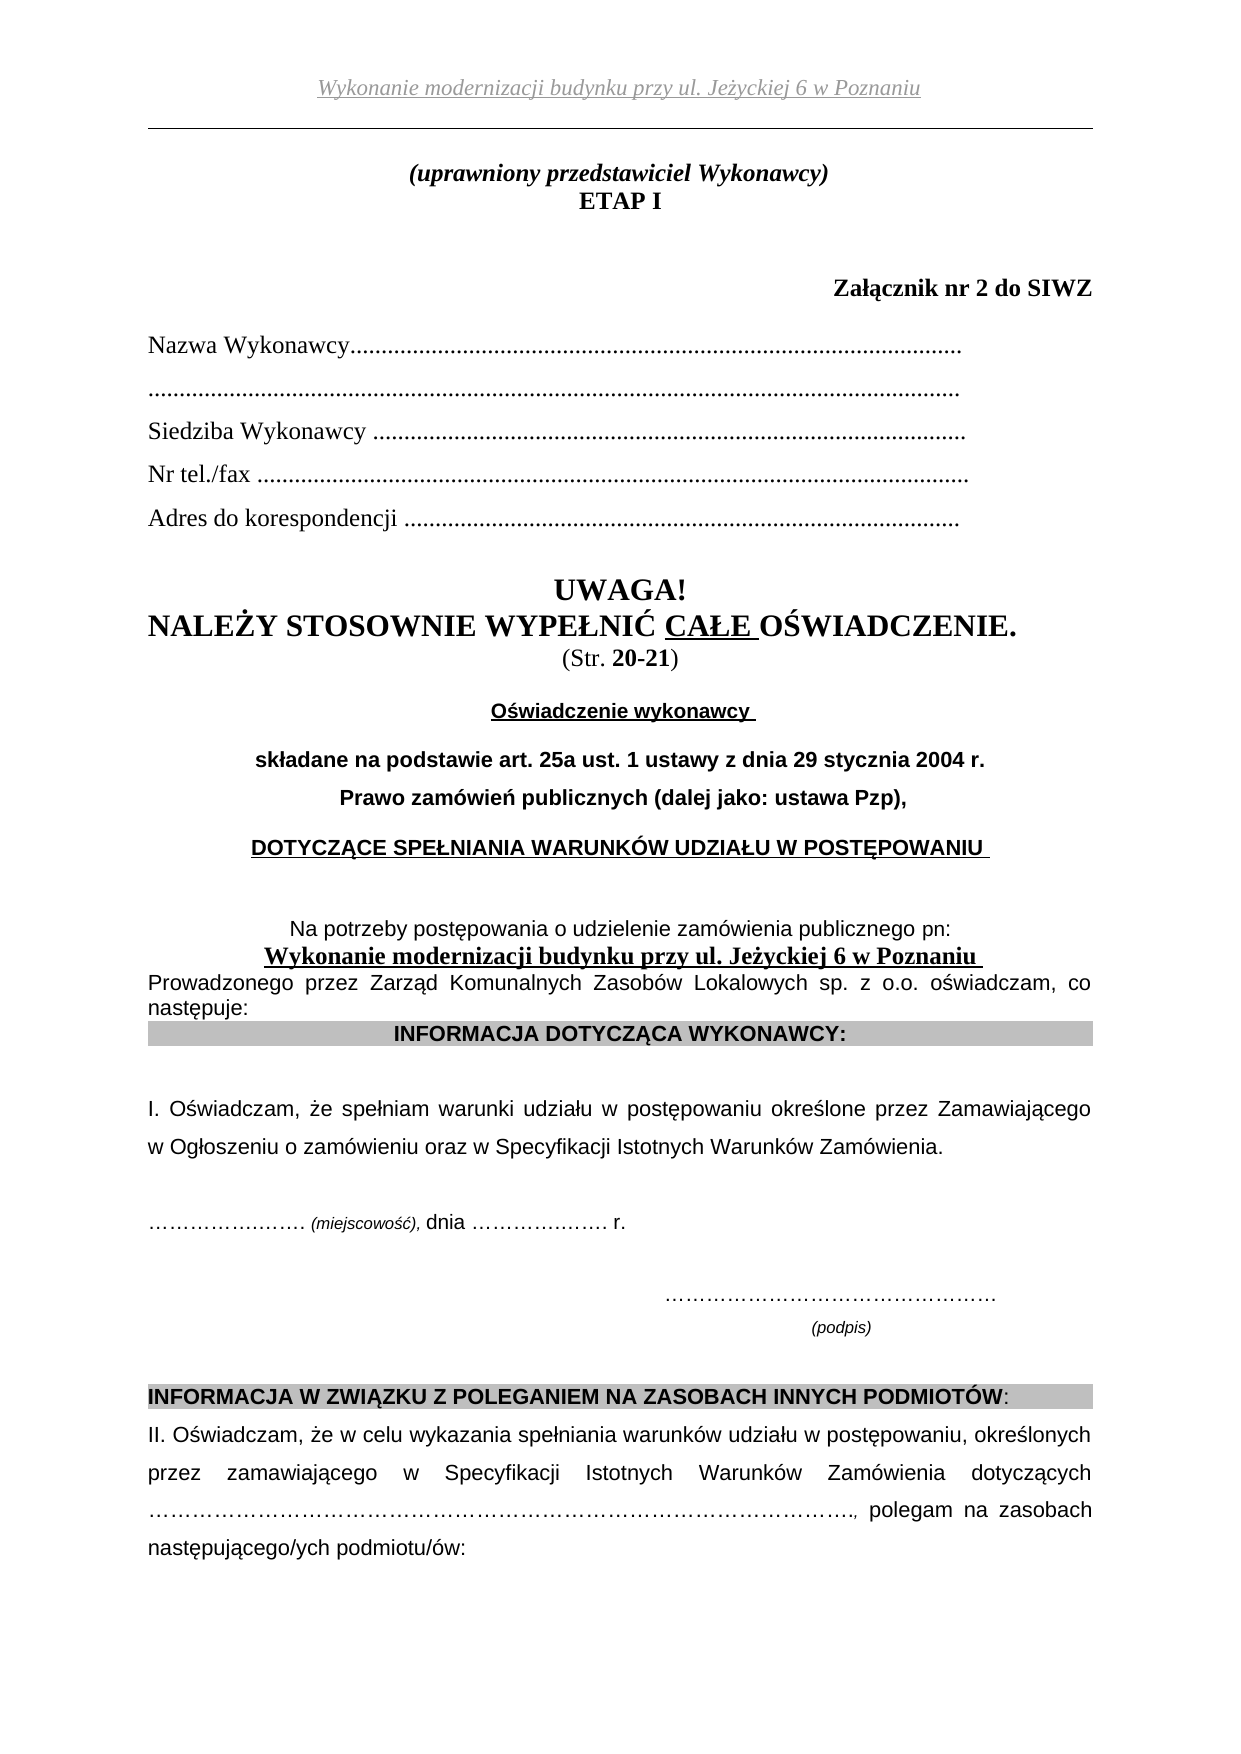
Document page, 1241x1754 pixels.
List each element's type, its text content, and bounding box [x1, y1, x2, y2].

text Nr tel./fax .................................................................................................................. [148, 459, 1093, 488]
text INFORMACJA DOTYCZĄCA WYKONAWCY: [148, 1021, 1093, 1046]
text Nazwa Wykonawcy.................................................................................................. [148, 330, 1093, 359]
text ETAP I [148, 186, 1093, 215]
text (podpis) [738, 1317, 1093, 1337]
text II. Oświadczam, że w celu wykazania spełniania warunków udziału w postępowaniu, określonych przez zamawiającego w Specyfikacji Istotnych Warunków Zamówienia dotyczących ……………………………………………………………………………………., polegam na zasobach następującego/ych podmiotu/ów: [148, 1422, 1093, 1560]
text DOTYCZĄCE SPEŁNIANIA WARUNKÓW UDZIAŁU W POSTĘPOWANIU [148, 835, 1093, 902]
text Prowadzonego przez Zarząd Komunalnych Zasobów Lokalowych sp. z o.o. oświadczam, co następuje: [148, 970, 1093, 1021]
text (Str. 20-21) [148, 643, 1093, 672]
text NALEŻY STOSOWNIE WYPEŁNIĆ CAŁE OŚWIADCZENIE. [148, 607, 1093, 643]
text INFORMACJA W ZWIĄZKU Z POLEGANIEM NA ZASOBACH INNYCH PODMIOTÓW: [148, 1384, 1093, 1409]
text UWAGA! [148, 571, 1093, 607]
text Oświadczenie wykonawcy [148, 698, 1093, 722]
text Załącznik nr 2 do SIWZ [148, 273, 1093, 301]
text Prawo zamówień publicznych (dalej jako: ustawa Pzp), [148, 785, 1093, 810]
text .................................................................................................................................. [148, 373, 1093, 402]
text (uprawniony przedstawiciel Wykonawcy) [148, 158, 1093, 186]
text ………………………………………… [148, 1281, 1093, 1305]
text I. Oświadczam, że spełniam warunki udziału w postępowaniu określone przez Zamawiającego w Ogłoszeniu o zamówieniu oraz w Specyfikacji Istotnych Warunków Zamówienia. [148, 1096, 1093, 1159]
text Adres do korespondencji ......................................................................................... [148, 503, 1093, 531]
text Na potrzeby postępowania o udzielenie zamówienia publicznego pn: [148, 916, 1093, 941]
text Siedziba Wykonawcy ............................................................................................... [148, 416, 1093, 445]
text …………….……. (miejscowość), dnia ………….……. r. [148, 1209, 1093, 1233]
text Wykonanie modernizacji budynku przy ul. Jeżyckiej 6 w Poznaniu [148, 941, 1093, 970]
text składane na podstawie art. 25a ust. 1 ustawy z dnia 29 stycznia 2004 r. [148, 747, 1093, 772]
